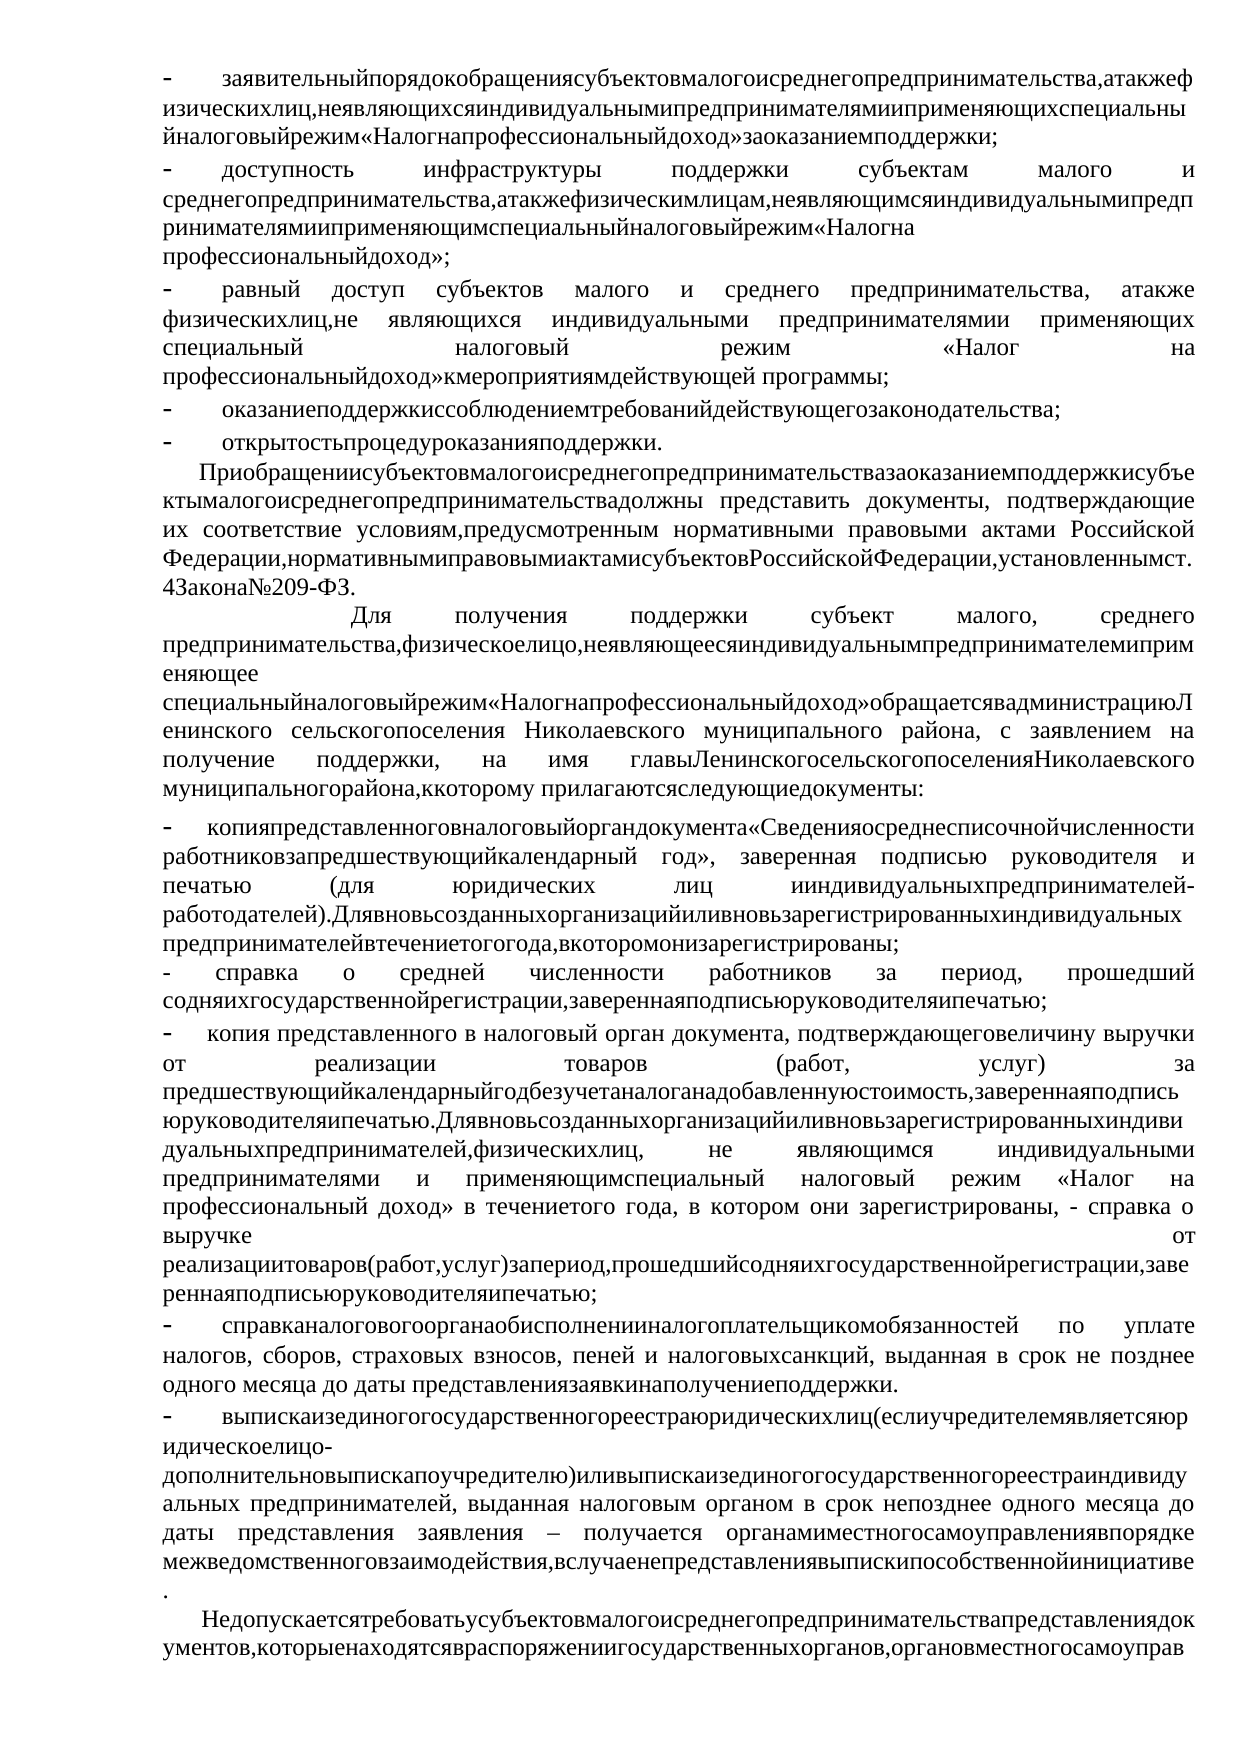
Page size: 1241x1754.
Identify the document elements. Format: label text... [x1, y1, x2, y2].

text Приобращениисубъектовмалогоисреднегопредпринимательствазаоказаниемподдержкисубъектымалогоисреднегопредпринимательствадолжны представить документы, подтверждающие их соответствие условиям,предусмотренным нормативными правовыми актами Российской Федерации,нормативнымиправовымиактамисубъектовРоссийскойФедерации,установленнымст.4Закона№209-ФЗ. [162, 457, 1196, 601]
list копия представленного в налоговый орган документа, подтверждающеговеличину выручки от реализации товаров (работ, услуг) за предшествующийкалендарныйгодбезучетаналоганадобавленнуюстоимость,завереннаяподписьюруководителяипечатью.Длявновьсозданныхорганизацийиливновьзарегистрированныхиндивидуальныхпредпринимателей,физическихлиц, не являющимся индивидуальными предпринимателями и применяющимспециальный налоговый режим «Налог на профессиональный доход» в течениетого года, в котором они зарегистрированы, - справка о выручке от реализациитоваров(работ,услуг)запериод,прошедшийсодняихгосударственнойрегистрации,завереннаяподписьюруководителяипечатью; [162, 1014, 1196, 1306]
list копияпредставленноговналоговыйоргандокумента«Сведенияосреднесписочнойчисленностиработниковзапредшествующийкалендарный год», заверенная подписью руководителя и печатью (для юридических лиц ииндивидуальныхпредпринимателей-работодателей).Длявновьсозданныхорганизацийиливновьзарегистрированныхиндивидуальныхпредпринимателейвтечениетогогода,вкоторомонизарегистрированы; [162, 808, 1196, 956]
list справканалоговогоорганаобисполненииналогоплательщикомобязанностей по уплате налогов, сборов, страховых взносов, пеней и налоговыхсанкций, выданная в срок не позднее одного месяца до даты представлениязаявкинаполучениеподдержки. [162, 1306, 1196, 1397]
list открытостьпроцедуроказанияподдержки. [162, 423, 1196, 457]
list доступность инфраструктуры поддержки субъектам малого и среднегопредпринимательства,атакжефизическимлицам,неявляющимсяиндивидуальнымипредпринимателямииприменяющимспециальныйналоговыйрежим«Налогна профессиональныйдоход»; [162, 150, 1196, 270]
text - справка о средней численности работников за период, прошедший содняихгосударственнойрегистрации,завереннаяподписьюруководителяипечатью; [162, 957, 1196, 1014]
text Для получения поддержки субъект малого, среднего предпринимательства,физическоелицо,неявляющеесяиндивидуальнымпредпринимателемиприменяющее специальныйналоговыйрежим«Налогнапрофессиональныйдоход»обращаетсявадминистрациюЛенинского сельскогопоселения Николаевского муниципального района, с заявлением на получение поддержки, на имя главыЛенинскогосельскогопоселенияНиколаевского муниципальногорайона,ккоторому прилагаютсяследующиедокументы: [162, 601, 1196, 802]
list заявительныйпорядокобращениясубъектовмалогоисреднегопредпринимательства,атакжефизическихлиц,неявляющихсяиндивидуальнымипредпринимателямииприменяющихспециальныйналоговыйрежим«Налогнапрофессиональныйдоход»заоказаниемподдержки; [162, 59, 1196, 150]
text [162, 1604, 1196, 1661]
list выпискаизединогогосударственногореестраюридическихлиц(еслиучредителемявляетсяюридическоелицо-дополнительновыпискапоучредителю)иливыпискаизединогогосударственногореестраиндивидуальных предпринимателей, выданная налоговым органом в срок непозднее одного месяца до даты представления заявления – получается органамиместногосамоуправлениявпорядке межведомственноговзаимодействия,вслучаенепредставлениявыпискипособственнойинициативе. [162, 1397, 1196, 1603]
list оказаниеподдержкиссоблюдениемтребованийдействующегозаконодательства; [162, 390, 1196, 423]
list равный доступ субъектов малого и среднего предпринимательства, атакже физическихлиц,не являющихся индивидуальными предпринимателямии применяющих специальный налоговый режим «Налог на профессиональныйдоход»кмероприятиямдействующей программы; [162, 270, 1196, 390]
